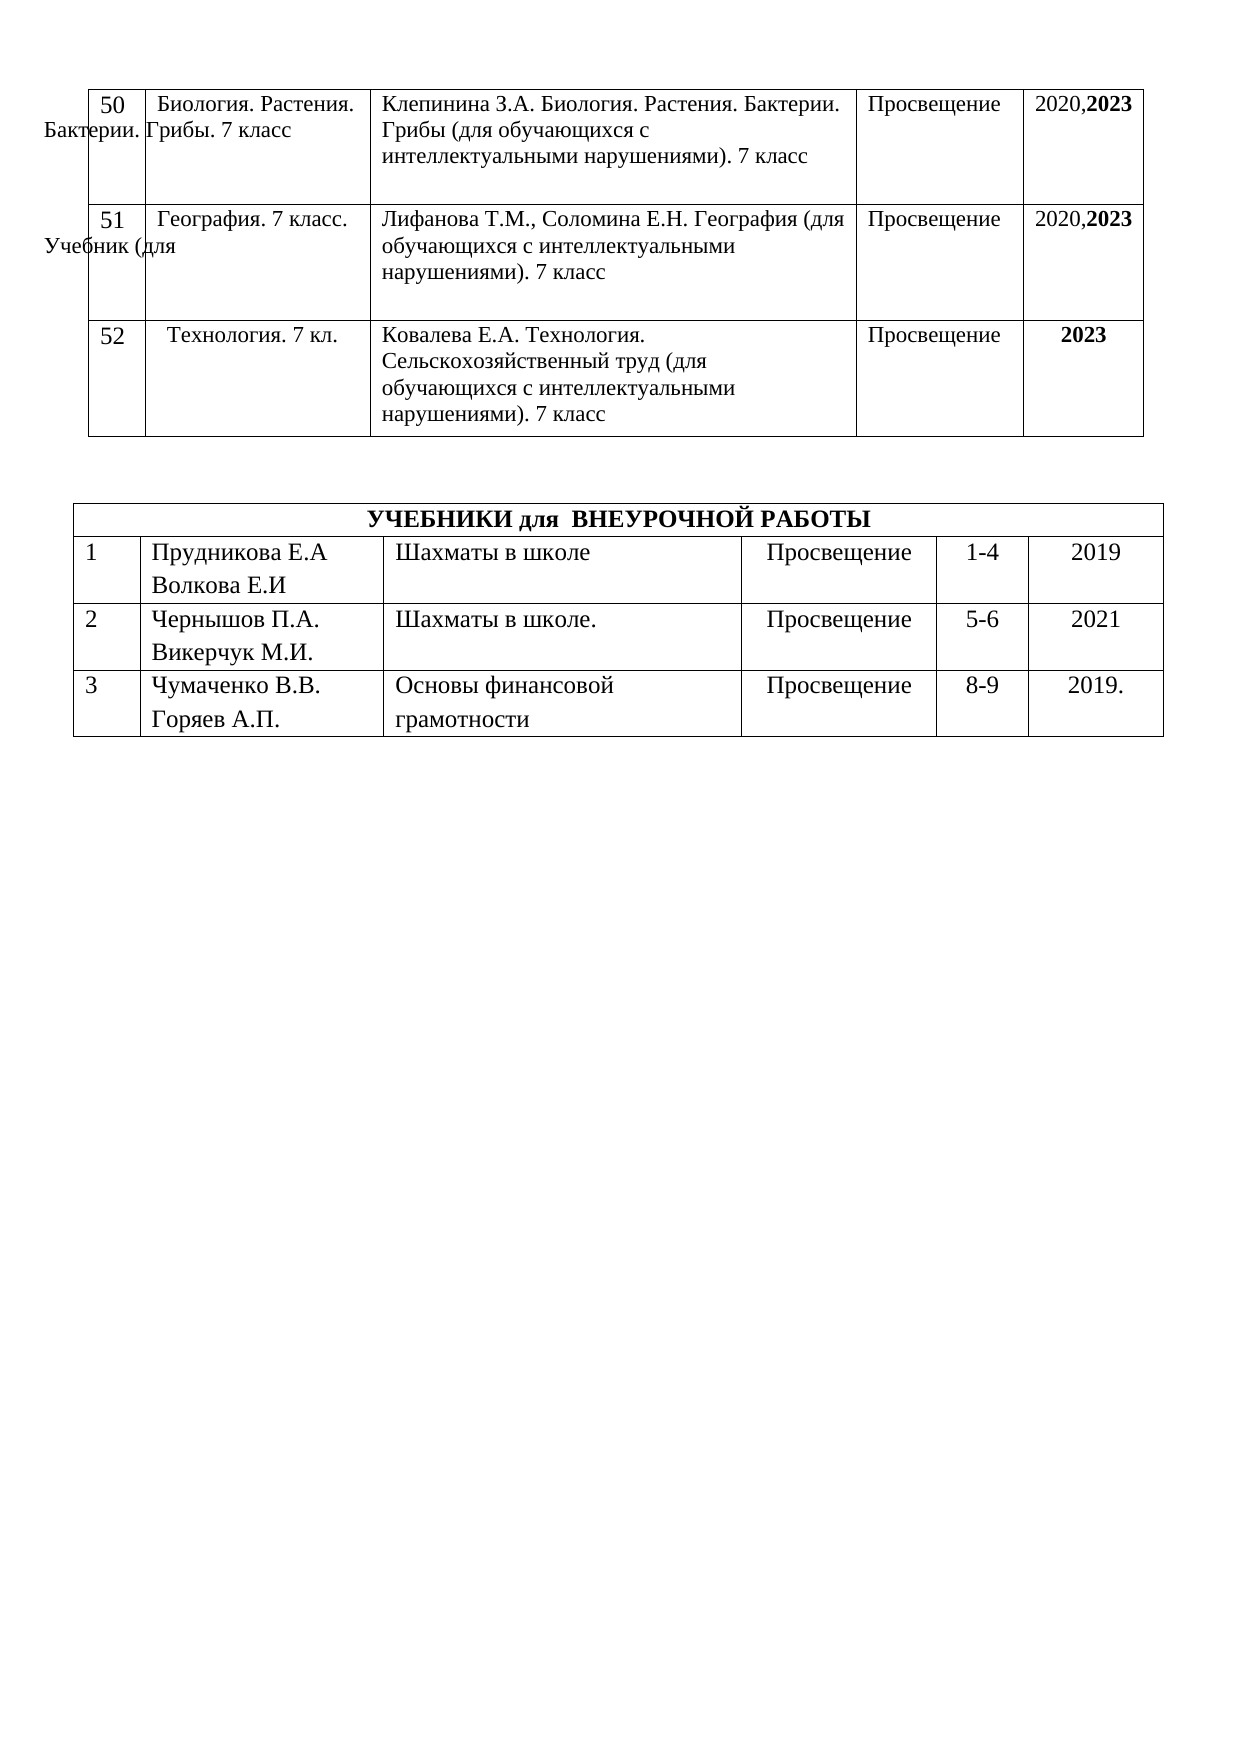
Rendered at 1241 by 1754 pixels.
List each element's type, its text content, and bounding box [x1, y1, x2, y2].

table_cell Просвещение [857, 90, 1023, 204]
table_cell Ковалева Е.А. Технология. Сельскохозяйственный труд (для обучающихся с интеллектуальными нарушениями). 7 класс [371, 321, 856, 436]
table_cell Прудникова Е.А Волкова Е.И [141, 537, 383, 603]
table_cell Просвещение [857, 321, 1023, 436]
table_cell 2019. [1029, 671, 1163, 736]
table_cell Просвещение [742, 537, 936, 603]
table_cell Чернышов П.А. Викерчук М.И. [141, 604, 383, 669]
table_cell 50 [89, 90, 145, 204]
table_cell Технология. 7 кл. [146, 321, 370, 436]
table_cell Биология. Растения. Бактерии. Грибы. 7 класс [146, 90, 370, 204]
table_cell 52 [89, 321, 145, 436]
table_cell 1 [74, 537, 140, 603]
table_cell 5-6 [937, 604, 1028, 669]
table_cell 51 [89, 205, 145, 320]
table_cell Клепинина З.А. Биология. Растения. Бактерии. Грибы (для обучающихся с интеллектуальными нарушениями). 7 класс [371, 90, 856, 204]
table_header УЧЕБНИКИ для ВНЕУРОЧНОЙ РАБОТЫ [74, 504, 1163, 536]
table_cell География. 7 класс. Учебник (для [146, 205, 370, 320]
table_cell Основы финансовой грамотности [384, 671, 741, 736]
table_cell 2020,2023 [1024, 90, 1143, 204]
table_cell Чумаченко В.В. Горяев А.П. [141, 671, 383, 736]
table_cell 3 [74, 671, 140, 736]
table_cell 2019 [1029, 537, 1163, 603]
table_cell 8-9 [937, 671, 1028, 736]
table_cell Просвещение [742, 671, 936, 736]
table_cell Шахматы в школе [384, 537, 741, 603]
table_cell 2020,2023 [1024, 205, 1143, 320]
table_cell 1-4 [937, 537, 1028, 603]
table_cell 2 [74, 604, 140, 669]
table_cell Шахматы в школе. [384, 604, 741, 669]
table_cell Просвещение [857, 205, 1023, 320]
table_cell 2021 [1029, 604, 1163, 669]
table_cell 2023 [1024, 321, 1143, 436]
table_cell Лифанова Т.М., Соломина Е.Н. География (для обучающихся с интеллектуальными нарушениями). 7 класс [371, 205, 856, 320]
table_cell Просвещение [742, 604, 936, 669]
